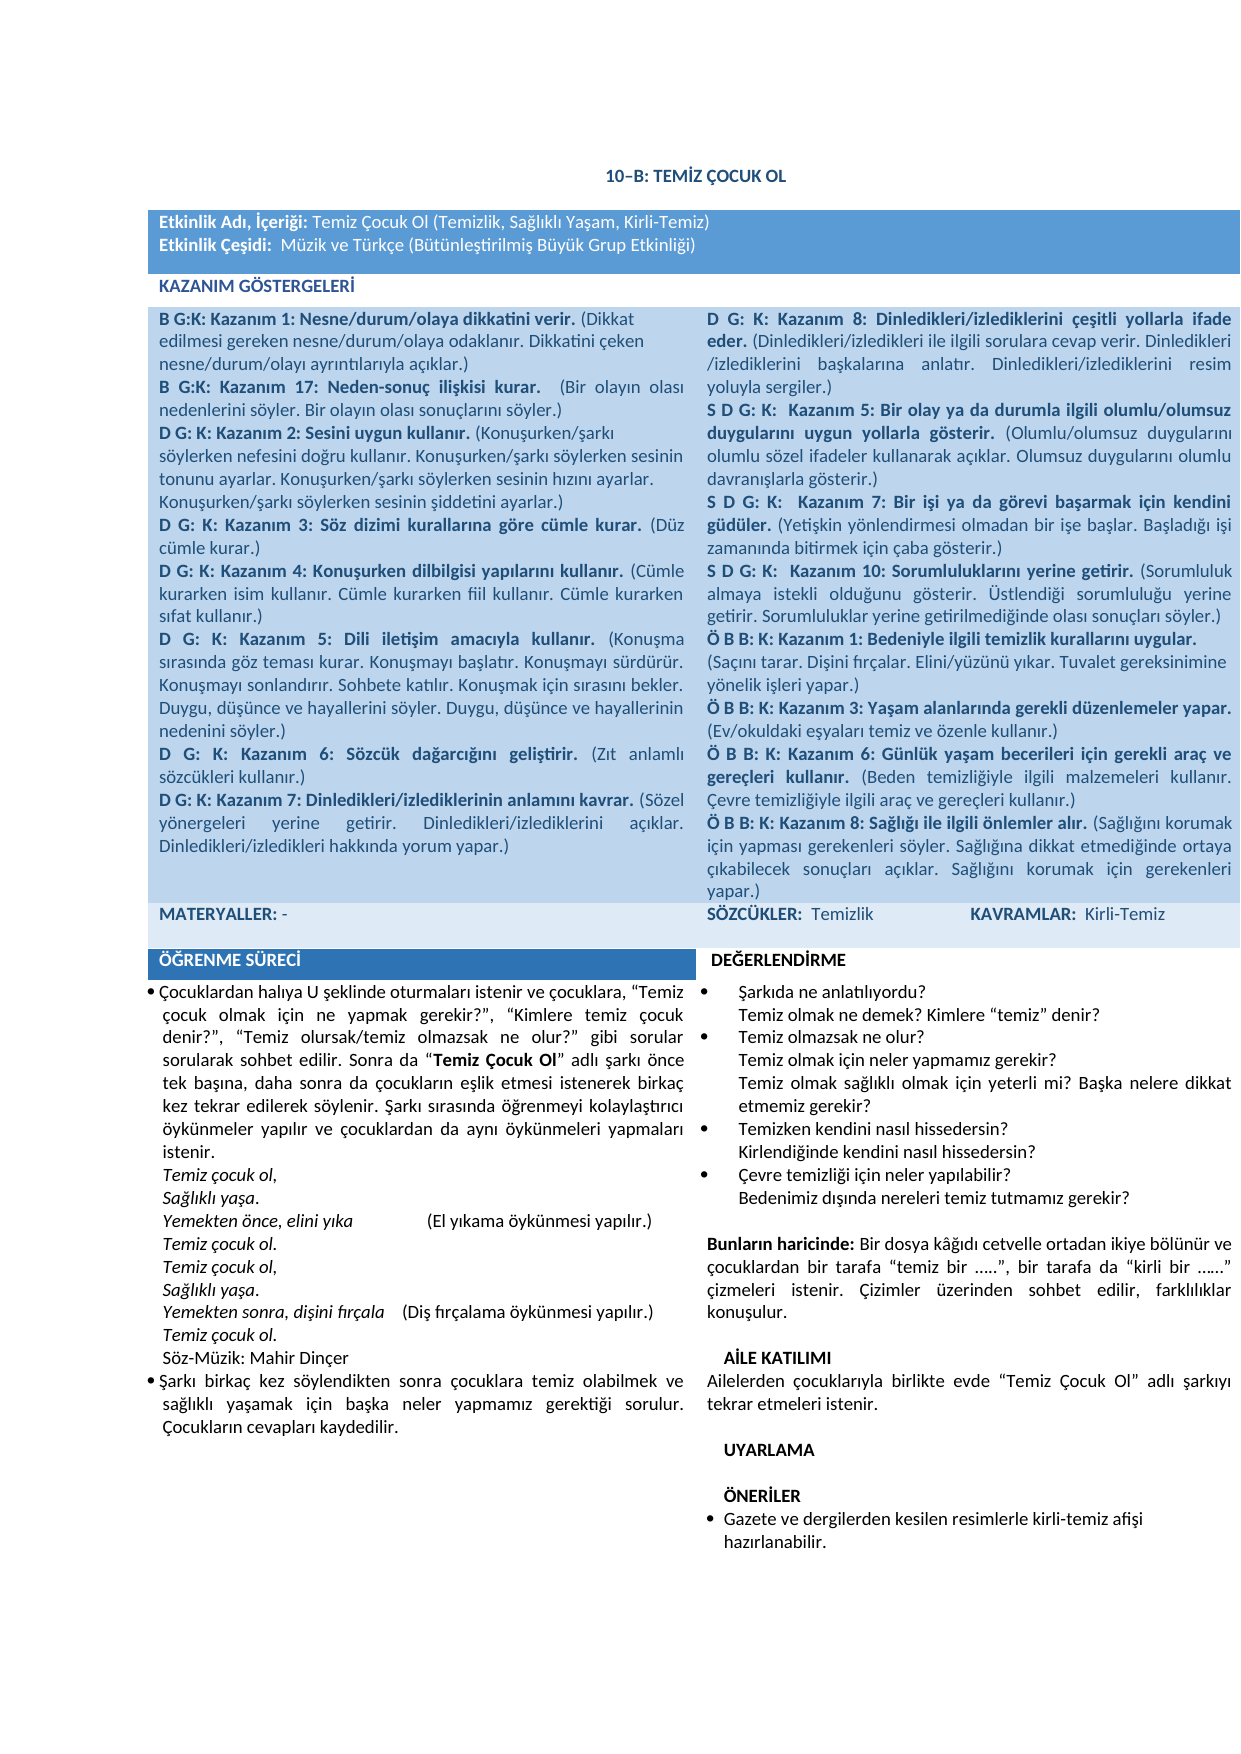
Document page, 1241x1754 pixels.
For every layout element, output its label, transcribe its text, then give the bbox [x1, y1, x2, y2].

table_header 10–B: TEMİZ ÇOCUK OL [148, 118, 1240, 210]
table_cell Şarkıda ne anlatılıyordu? Temiz olmak ne demek? Kimlere “temiz” denir? Temiz olmazsak ne olur? Temiz olmak için neler yapmamız gerekir? Temiz olmak sağlıklı olmak için yeterli mi? Başka nelere dikkat etmemiz gerekir? Temizken kendini nasıl hissedersin? Kirlendiğinde kendini nasıl hissedersin? Çevre temizliği için neler yapılabilir? Bedenimiz dışında nereleri temiz tutmamız gerekir? Bunların haricinde: Bir dosya kâğıdı cetvelle ortadan ikiye bölünür ve çocuklardan bir tarafa “temiz bir …..”, bir tarafa da “kirli bir ……” çizmeleri istenir. Çizimler üzerinden sohbet edilir, farklılıklar konuşulur. AİLE KATILIMI Ailelerden çocuklarıyla birlikte evde “Temiz Çocuk Ol” adlı şarkıyı tekrar etmeleri istenir. UYARLAMA ÖNERİLER Gazete ve dergilerden kesilen resimlerle kirli-temiz afişi hazırlanabilir. [696, 980, 1240, 1598]
table_cell KAVRAMLAR: Kirli-Temiz [959, 903, 1240, 948]
table_cell KAZANIM GÖSTERGELERİ [148, 274, 1240, 307]
table_cell Etkinlik Adı, İçeriği: Temiz Çocuk Ol (Temizlik, Sağlıklı Yaşam, Kirli-Temiz) Etkinlik Çeşidi: Müzik ve Türkçe (Bütünleştirilmiş Büyük Grup Etkinliği) [148, 210, 1240, 274]
table_cell SÖZCÜKLER: Temizlik [696, 903, 959, 948]
table_cell MATERYALLER: - [148, 903, 696, 948]
table_cell Çocuklardan halıya U şeklinde oturmaları istenir ve çocuklara, “Temiz çocuk olmak için ne yapmak gerekir?”, “Kimlere temiz çocuk denir?”, “Temiz olursak/temiz olmazsak ne olur?” gibi sorular sorularak sohbet edilir. Sonra da “Temiz Çocuk Ol” adlı şarkı önce tek başına, daha sonra da çocukların eşlik etmesi istenerek birkaç kez tekrar edilerek söylenir. Şarkı sırasında öğrenmeyi kolaylaştırıcı öykünmeler yapılır ve çocuklardan da aynı öykünmeleri yapmaları istenir. Temiz çocuk ol, Sağlıklı yaşa. Yemekten önce, elini yıka (El yıkama öykünmesi yapılır.) Temiz çocuk ol. Temiz çocuk ol, Sağlıklı yaşa. Yemekten sonra, dişini fırçala (Diş fırçalama öykünmesi yapılır.) Temiz çocuk ol. Söz-Müzik: Mahir Dinçer Şarkı birkaç kez söylendikten sonra çocuklara temiz olabilmek ve sağlıklı yaşamak için başka neler yapmamız gerektiği sorulur. Çocukların cevapları kaydedilir. [148, 980, 696, 1598]
table_cell DEĞERLENDİRME [696, 949, 1240, 980]
table_cell B G:K: Kazanım 1: Nesne/durum/olaya dikkatini verir. (Dikkat edilmesi gereken nesne/durum/olaya odaklanır. Dikkatini çeken nesne/durum/olayı ayrıntılarıyla açıklar.) B G:K: Kazanım 17: Neden-sonuç ilişkisi kurar. (Bir olayın olası nedenlerini söyler. Bir olayın olası sonuçlarını söyler.) D G: K: Kazanım 2: Sesini uygun kullanır. (Konuşurken/şarkı söylerken nefesini doğru kullanır. Konuşurken/şarkı söylerken sesinin tonunu ayarlar. Konuşurken/şarkı söylerken sesinin hızını ayarlar. Konuşurken/şarkı söylerken sesinin şiddetini ayarlar.) D G: K: Kazanım 3: Söz dizimi kurallarına göre cümle kurar. (Düz cümle kurar.) D G: K: Kazanım 4: Konuşurken dilbilgisi yapılarını kullanır. (Cümle kurarken isim kullanır. Cümle kurarken fiil kullanır. Cümle kurarken sıfat kullanır.) D G: K: Kazanım 5: Dili iletişim amacıyla kullanır. (Konuşma sırasında göz teması kurar. Konuşmayı başlatır. Konuşmayı sürdürür. Konuşmayı sonlandırır. Sohbete katılır. Konuşmak için sırasını bekler. Duygu, düşünce ve hayallerini söyler. Duygu, düşünce ve hayallerinin nedenini söyler.) D G: K: Kazanım 6: Sözcük dağarcığını geliştirir. (Zıt anlamlı sözcükleri kullanır.) D G: K: Kazanım 7: Dinledikleri/izlediklerinin anlamını kavrar. (Sözel yönergeleri yerine getirir. Dinledikleri/izlediklerini açıklar. Dinledikleri/izledikleri hakkında yorum yapar.) [148, 307, 696, 903]
table_cell D G: K: Kazanım 8: Dinledikleri/izlediklerini çeşitli yollarla ifade eder. (Dinledikleri/izledikleri ile ilgili sorulara cevap verir. Dinledikleri /izlediklerini başkalarına anlatır. Dinledikleri/izlediklerini resim yoluyla sergiler.) S D G: K: Kazanım 5: Bir olay ya da durumla ilgili olumlu/olumsuz duygularını uygun yollarla gösterir. (Olumlu/olumsuz duygularını olumlu sözel ifadeler kullanarak açıklar. Olumsuz duygularını olumlu davranışlarla gösterir.) S D G: K: Kazanım 7: Bir işi ya da görevi başarmak için kendini güdüler. (Yetişkin yönlendirmesi olmadan bir işe başlar. Başladığı işi zamanında bitirmek için çaba gösterir.) S D G: K: Kazanım 10: Sorumluluklarını yerine getirir. (Sorumluluk almaya istekli olduğunu gösterir. Üstlendiği sorumluluğu yerine getirir. Sorumluluklar yerine getirilmediğinde olası sonuçları söyler.) Ö B B: K: Kazanım 1: Bedeniyle ilgili temizlik kurallarını uygular. (Saçını tarar. Dişini fırçalar. Elini/yüzünü yıkar. Tuvalet gereksinimine yönelik işleri yapar.) Ö B B: K: Kazanım 3: Yaşam alanlarında gerekli düzenlemeler yapar. (Ev/okuldaki eşyaları temiz ve özenle kullanır.) Ö B B: K: Kazanım 6: Günlük yaşam becerileri için gerekli araç ve gereçleri kullanır. (Beden temizliğiyle ilgili malzemeleri kullanır. Çevre temizliğiyle ilgili araç ve gereçleri kullanır.) Ö B B: K: Kazanım 8: Sağlığı ile ilgili önlemler alır. (Sağlığını korumak için yapması gerekenleri söyler. Sağlığına dikkat etmediğinde ortaya çıkabilecek sonuçları açıklar. Sağlığını korumak için gerekenleri yapar.) [696, 307, 1240, 903]
table_cell ÖĞRENME SÜRECİ [148, 949, 696, 980]
